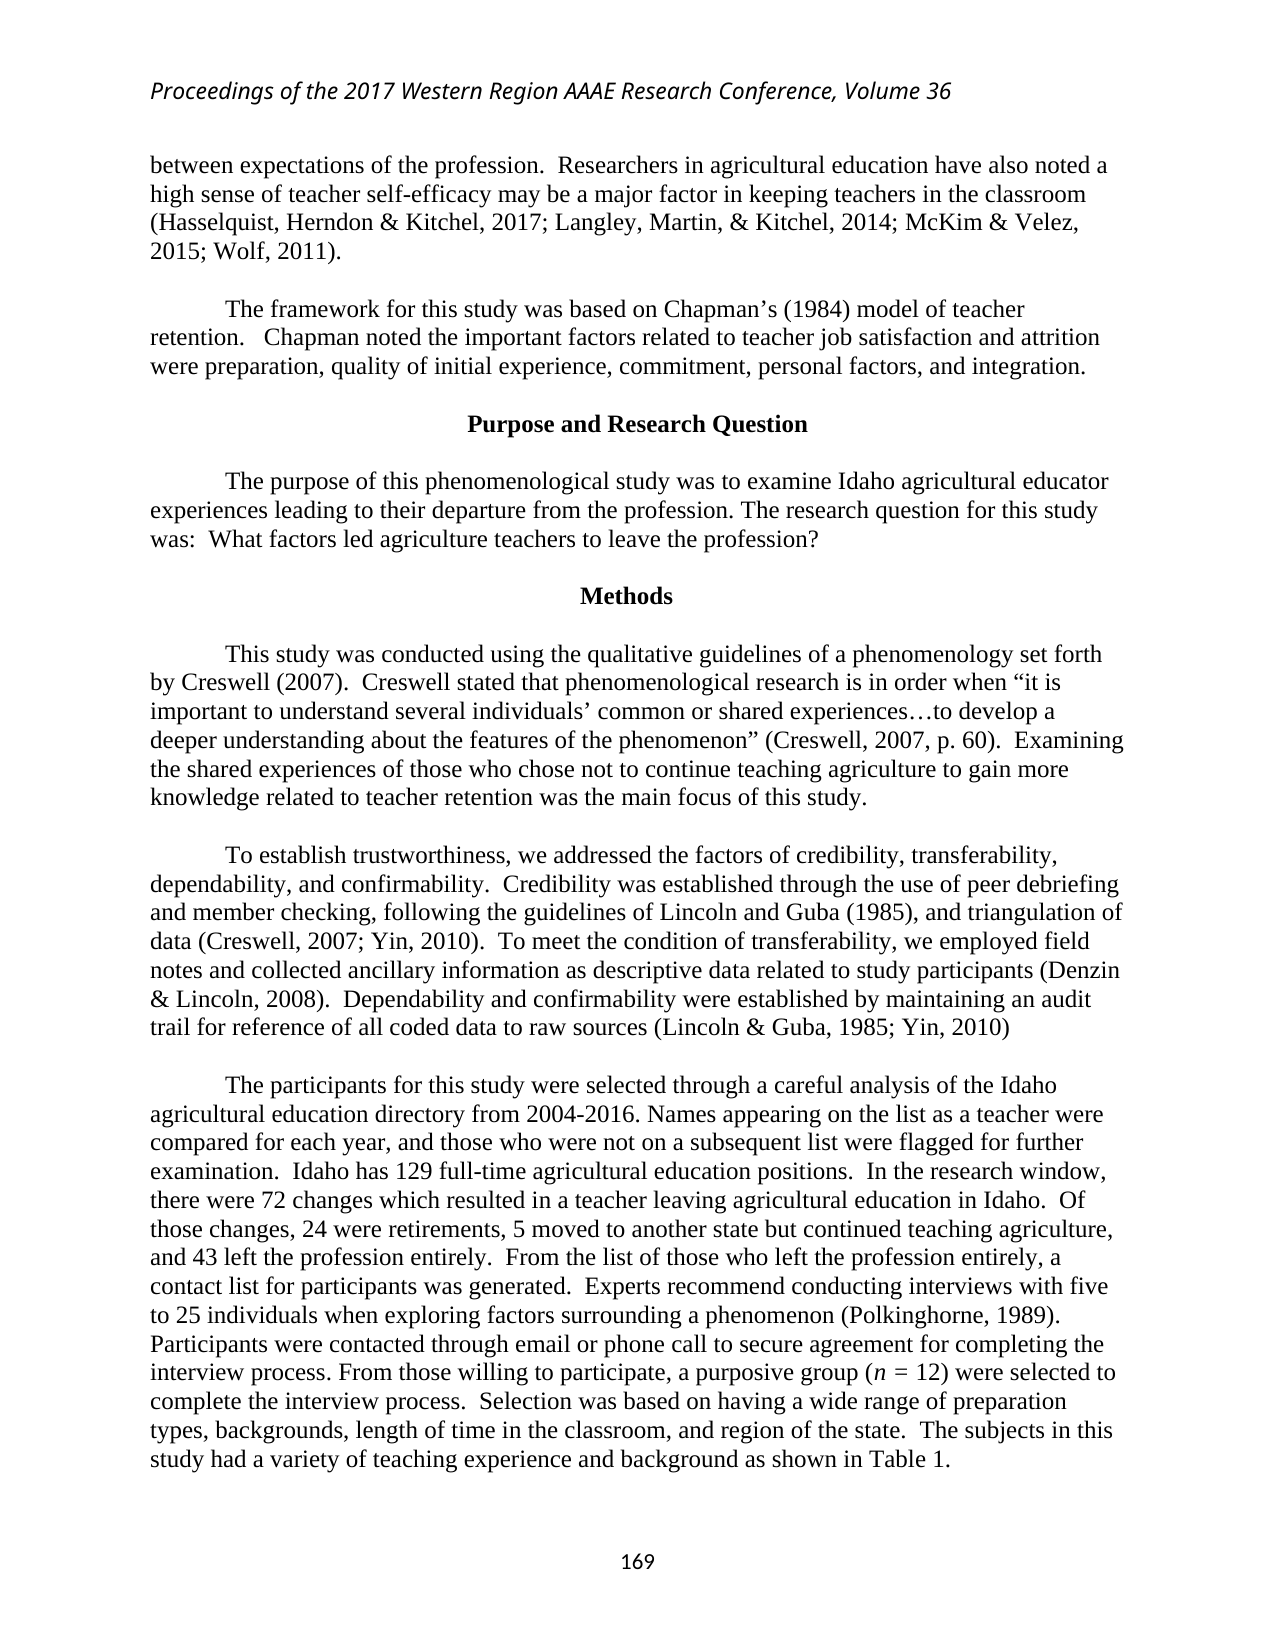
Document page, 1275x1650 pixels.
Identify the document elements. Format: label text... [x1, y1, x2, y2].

text To establish trustworthiness, we addressed the factors of credibility, transferability, dependability, and confirmability. Credibility was established through the use of peer debriefing and member checking, following the guidelines of Lincoln and Guba (1985), and triangulation of data (Creswell, 2007; Yin, 2010). To meet the condition of transferability, we employed field notes and collected ancillary information as descriptive data related to study participants (Denzin & Lincoln, 2008). Dependability and confirmability were established by maintaining an audit trail for reference of all coded data to raw sources (Lincoln & Guba, 1985; Yin, 2010) [150, 840, 1125, 1041]
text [150, 150, 1125, 265]
text The purpose of this phenomenological study was to examine Idaho agricultural educator experiences leading to their departure from the profession. The research question for this study was: What factors led agriculture teachers to leave the profession? [150, 466, 1125, 552]
text Methods [150, 581, 1125, 610]
text This study was conducted using the qualitative guidelines of a phenomenology set forth by Creswell (2007). Creswell stated that phenomenological research is in order when “it is important to understand several individuals’ common or shared experiences…to develop a deeper understanding about the features of the phenomenon” (Creswell, 2007, p. 60). Examining the shared experiences of those who chose not to continue teaching agriculture to gain more knowledge related to teacher retention was the main focus of this study. [150, 639, 1125, 811]
text Participants were contacted through email or phone call to secure agreement for completing the interview process. From those willing to participate, a purposive group (n = 12) were selected to complete the interview process. Selection was based on having a wide range of preparation types, backgrounds, length of time in the classroom, and region of the state. The subjects in this study had a variety of teaching experience and background as shown in Table 1. [150, 1329, 1125, 1472]
text The participants for this study were selected through a careful analysis of the Idaho agricultural education directory from 2004-2016. Names appearing on the list as a teacher were compared for each year, and those who were not on a subsequent list were flagged for further examination. Idaho has 129 full-time agricultural education positions. In the research window, there were 72 changes which resulted in a teacher leaving agricultural education in Idaho. Of those changes, 24 were retirements, 5 moved to another state but continued teaching agriculture, and 43 left the profession entirely. From the list of those who left the profession entirely, a contact list for participants was generated. Experts recommend conducting interviews with five to 25 individuals when exploring factors surrounding a phenomenon (Polkinghorne, 1989). [150, 1070, 1125, 1329]
text The framework for this study was based on Chapman’s (1984) model of teacher retention. Chapman noted the important factors related to teacher job satisfaction and attrition were preparation, quality of initial experience, commitment, personal factors, and integration. [150, 294, 1125, 380]
text Purpose and Research Question [150, 409, 1125, 437]
